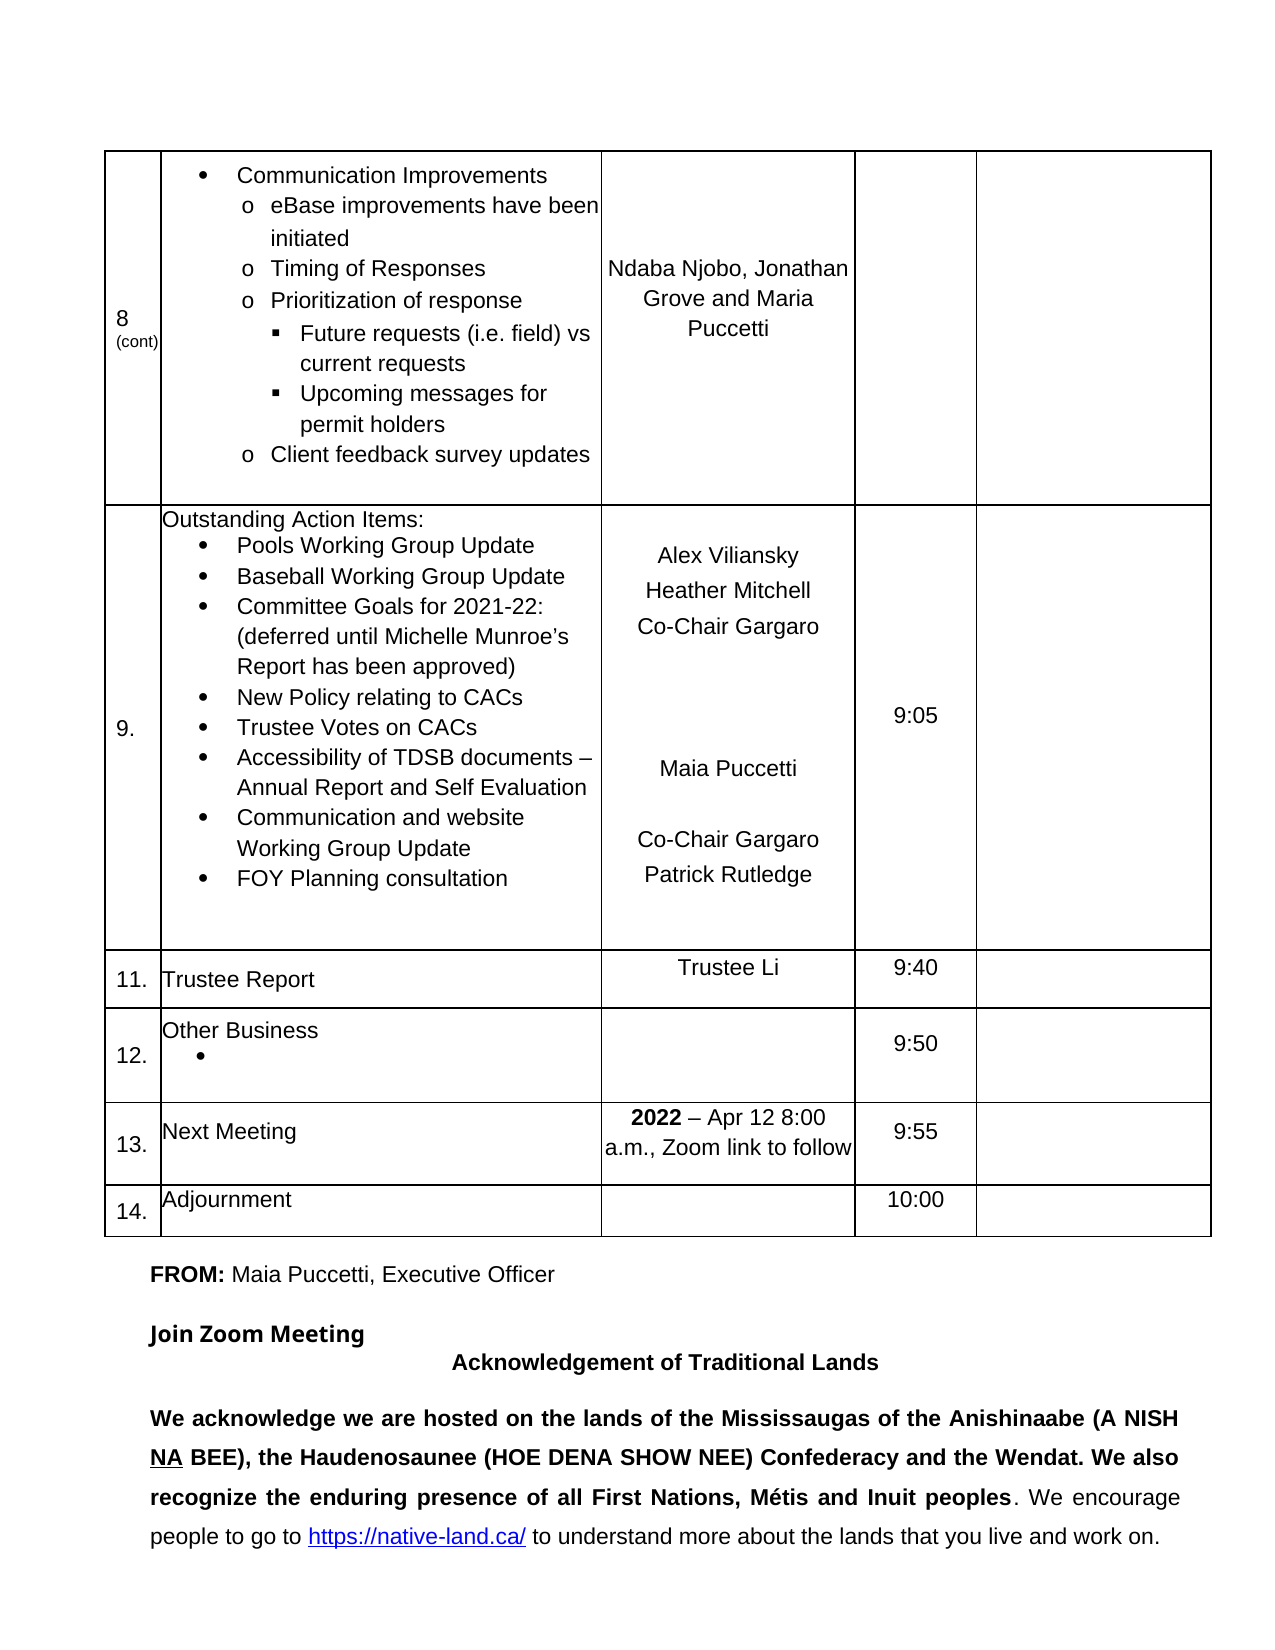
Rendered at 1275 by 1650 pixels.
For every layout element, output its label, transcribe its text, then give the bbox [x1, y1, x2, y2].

table_cell Other Business [162, 1009, 601, 1102]
text We acknowledge we are hosted on the lands of the Mississaugas of the Anishinaabe (A NISH NA BEE), the Haudenosaunee (HOE DENA SHOW NEE) Confederacy and the Wendat. We also recognize the enduring presence of all First Nations, Métis and Inuit peoples. We encourage people to go to https://native-land.ca/ to understand more about the lands that you live and work on. [150, 1405, 1181, 1550]
table_cell Alex Viliansky Heather Mitchell Co-Chair Gargaro Maia Puccetti Co-Chair Gargaro Patrick Rutledge [602, 506, 854, 949]
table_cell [602, 152, 854, 504]
table_cell [977, 152, 1210, 504]
table_cell 10:00 [856, 1186, 976, 1236]
table_cell [856, 152, 976, 504]
table_cell 9:05 [856, 506, 976, 949]
table_cell Communication Improvements eBase improvements have been initiated Timing of Responses Prioritization of response Future requests (i.e. field) vs current requests Upcoming messages for permit holders Client feedback survey updates [162, 152, 601, 504]
table_cell 14. [106, 1186, 160, 1236]
table_cell 9:50 [856, 1009, 976, 1102]
table_cell 13. [106, 1103, 160, 1184]
table_cell [977, 951, 1210, 1007]
table_cell 9:55 [856, 1103, 976, 1184]
text Join Zoom Meeting [150, 1318, 1181, 1349]
table_cell Trustee Li [602, 951, 854, 1007]
table_cell [977, 1103, 1210, 1184]
text FROM: Maia Puccetti, Executive Officer [150, 1261, 1183, 1287]
table_cell 11. [106, 951, 160, 1007]
table_cell 2022 – Apr 12 8:00 a.m., Zoom link to follow [602, 1103, 854, 1184]
table_cell Adjournment [162, 1186, 601, 1236]
table_cell [602, 1009, 854, 1102]
table_cell [977, 506, 1210, 949]
table_cell Next Meeting [162, 1103, 601, 1184]
table_cell 12. [106, 1009, 160, 1102]
table_cell [602, 1186, 854, 1236]
text Acknowledgement of Traditional Lands [150, 1349, 1181, 1376]
table_cell 8 (cont) [106, 152, 160, 504]
table_cell [977, 1186, 1210, 1236]
table_cell 9:40 [856, 951, 976, 1007]
table_cell Outstanding Action Items: Pools Working Group Update Baseball Working Group Update Committee Goals for 2021-22: (deferred until Michelle Munroe’s Report has been approved) New Policy relating to CACs Trustee Votes on CACs Accessibility of TDSB documents – Annual Report and Self Evaluation Communication and website Working Group Update FOY Planning consultation [162, 506, 601, 949]
table_cell Trustee Report [162, 951, 601, 1007]
table_cell 9. [106, 506, 160, 949]
table_cell [977, 1009, 1210, 1102]
